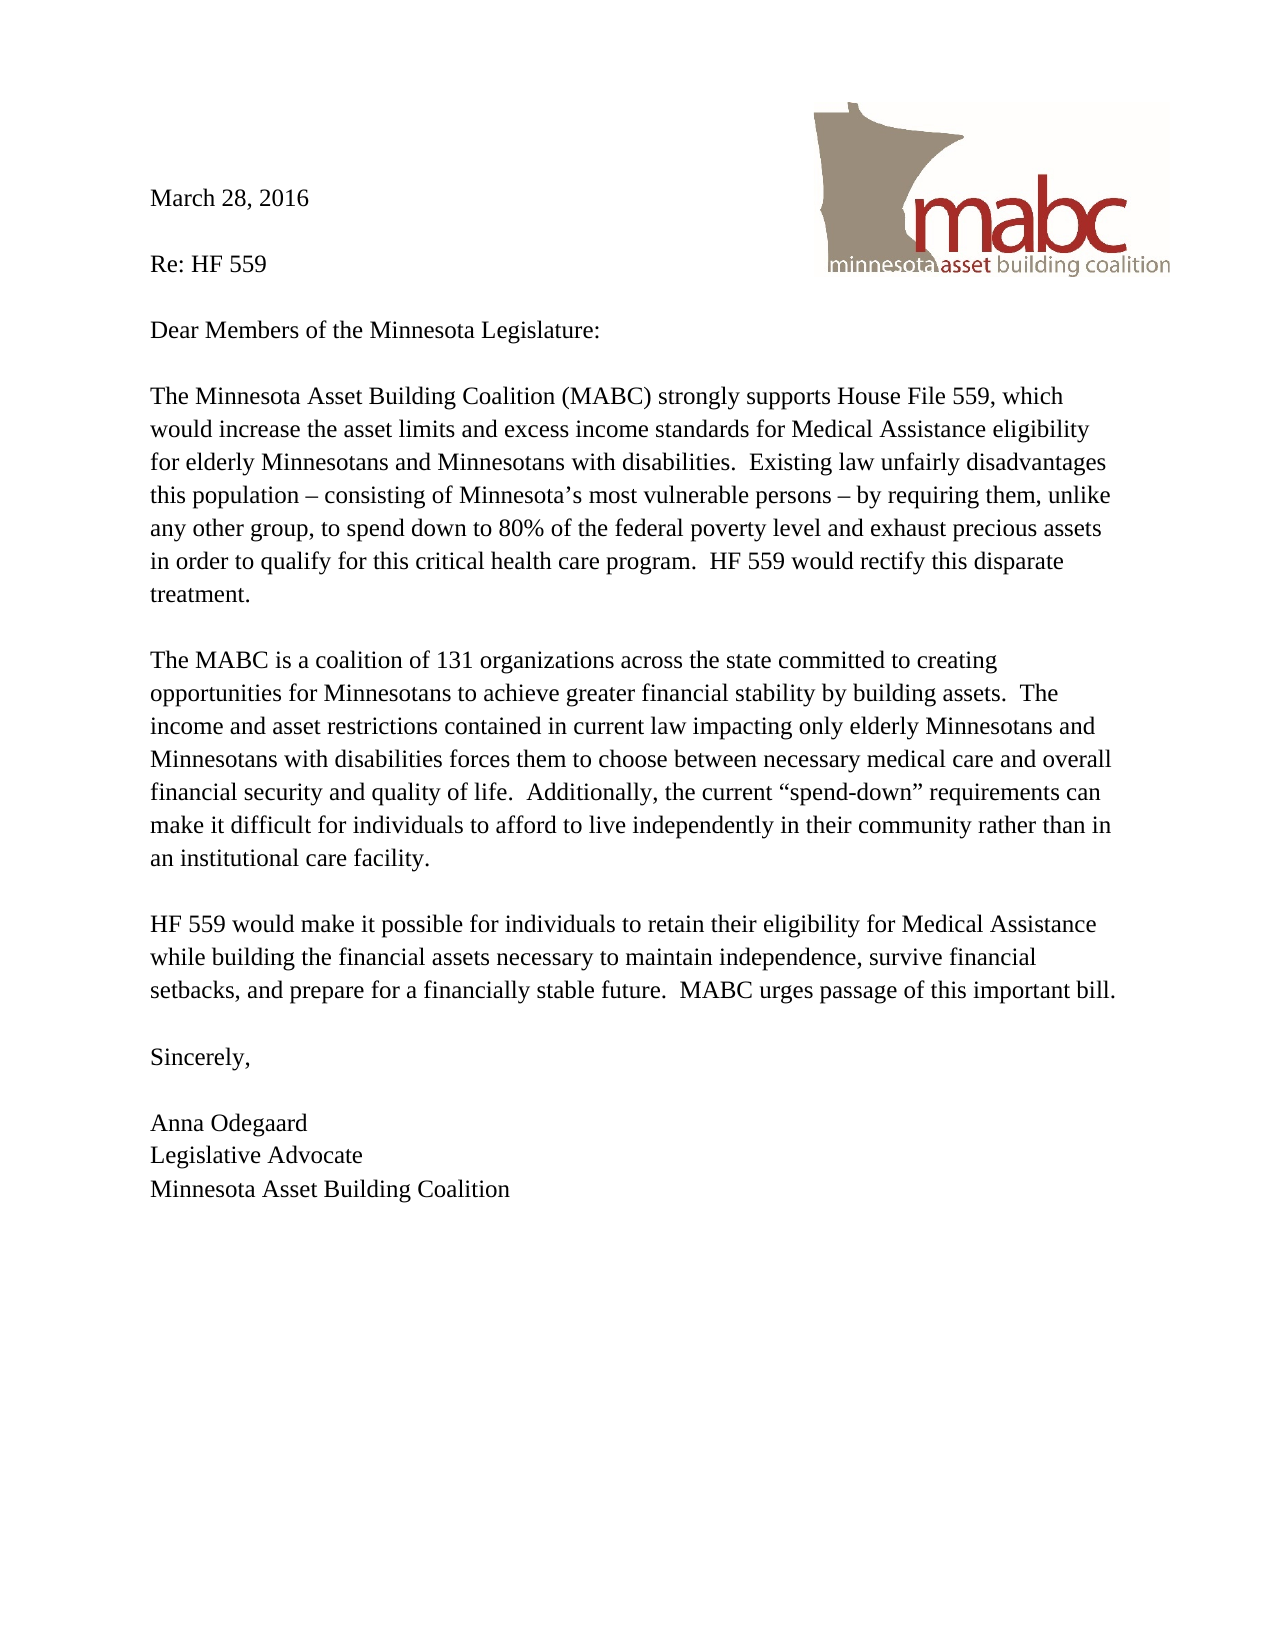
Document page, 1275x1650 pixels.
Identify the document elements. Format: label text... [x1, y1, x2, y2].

text Legislative Advocate [150, 1141, 1125, 1169]
text Re: HF 559 [150, 249, 1125, 278]
text March 28, 2016 [150, 183, 813, 212]
text Dear Members of the Minnesota Legislature: [150, 315, 1125, 344]
text HF 559 would make it possible for individuals to retain their eligibility for Medical Assistance while building the financial assets necessary to maintain independence, survive financial setbacks, and prepare for a financially stable future. MABC urges passage of this important bill. [150, 909, 1125, 1004]
picture [813, 102, 1170, 277]
text Minnesota Asset Building Coalition [150, 1174, 1125, 1202]
text The MABC is a coalition of 131 organizations across the state committed to creating opportunities for Minnesotans to achieve greater financial stability by building assets. The income and asset restrictions contained in current law impacting only elderly Minnesotans and Minnesotans with disabilities forces them to choose between necessary medical care and overall financial security and quality of life. Additionally, the current “spend-down” requirements can make it difficult for individuals to afford to live independently in their community rather than in an institutional care facility. [150, 645, 1125, 872]
text The Minnesota Asset Building Coalition (MABC) strongly supports House File 559, which would increase the asset limits and excess income standards for Medical Assistance eligibility for elderly Minnesotans and Minnesotans with disabilities. Existing law unfairly disadvantages this population – consisting of Minnesota’s most vulnerable persons – by requiring them, unlike any other group, to spend down to 80% of the federal poverty level and exhaust precious assets in order to qualify for this critical health care program. HF 559 would rectify this disparate treatment. [150, 381, 1125, 608]
text Sincerely, [150, 1042, 1125, 1070]
text Anna Odegaard [150, 1108, 1125, 1136]
